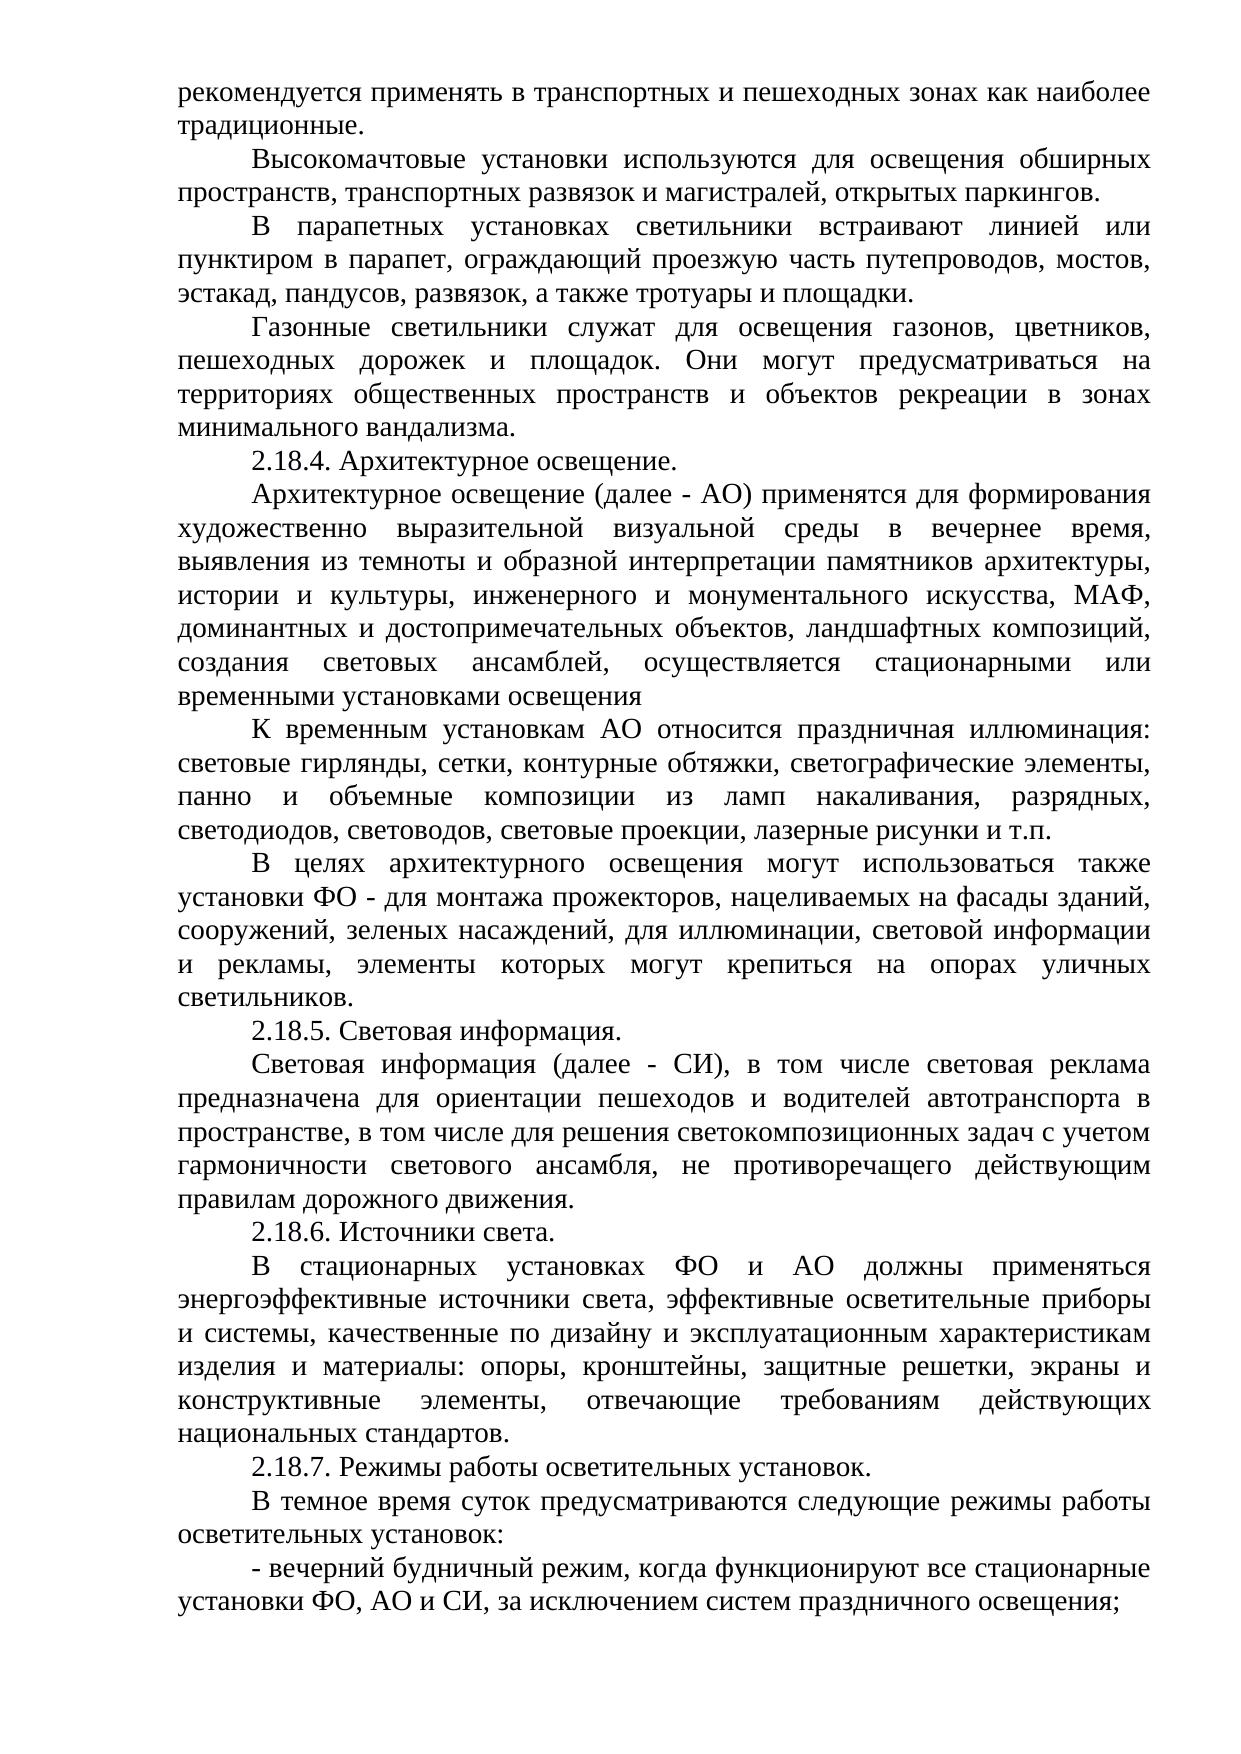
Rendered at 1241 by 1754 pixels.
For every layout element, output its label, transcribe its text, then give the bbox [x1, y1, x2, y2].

text Высокомачтовые установки используются для освещения обширных пространств, транспортных развязок и магистралей, открытых паркингов. [177, 141, 1152, 208]
text В темное время суток предусматриваются следующие режимы работы осветительных установок: [177, 1483, 1152, 1550]
text В целях архитектурного освещения могут использоваться также установки ФО - для монтажа прожекторов, нацеливаемых на фасады зданий, сооружений, зеленых насаждений, для иллюминации, световой информации и рекламы, элементы которых могут крепиться на опорах уличных светильников. [177, 845, 1152, 1013]
text 2.18.5. Световая информация. [177, 1013, 1152, 1047]
text К временным установкам АО относится праздничная иллюминация: световые гирлянды, сетки, контурные обтяжки, светографические элементы, панно и объемные композиции из ламп накаливания, разрядных, светодиодов, световодов, световые проекции, лазерные рисунки и т.п. [177, 711, 1152, 845]
text 2.18.7. Режимы работы осветительных установок. [177, 1449, 1152, 1483]
text Световая информация (далее - СИ), в том числе световая реклама предназначена для ориентации пешеходов и водителей автотранспорта в пространстве, в том числе для решения светокомпозиционных задач с учетом гармоничности светового ансамбля, не противоречащего действующим правилам дорожного движения. [177, 1047, 1152, 1214]
text 2.18.6. Источники света. [177, 1214, 1152, 1248]
text В парапетных установках светильники встраивают линией или пунктиром в парапет, ограждающий проезжую часть путепроводов, мостов, эстакад, пандусов, развязок, а также тротуары и площадки. [177, 208, 1152, 309]
text В стационарных установках ФО и АО должны применяться энергоэффективные источники света, эффективные осветительные приборы и системы, качественные по дизайну и эксплуатационным характеристикам изделия и материалы: опоры, кронштейны, защитные решетки, экраны и конструктивные элементы, отвечающие требованиям действующих национальных стандартов. [177, 1248, 1152, 1449]
text - вечерний будничный режим, когда функционируют все стационарные установки ФО, АО и СИ, за исключением систем праздничного освещения; [177, 1550, 1152, 1617]
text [177, 74, 1152, 141]
text Архитектурное освещение (далее - АО) применятся для формирования художественно выразительной визуальной среды в вечернее время, выявления из темноты и образной интерпретации памятников архитектуры, истории и культуры, инженерного и монументального искусства, МАФ, доминантных и достопримечательных объектов, ландшафтных композиций, создания световых ансамблей, осуществляется стационарными или временными установками освещения [177, 476, 1152, 711]
text Газонные светильники служат для освещения газонов, цветников, пешеходных дорожек и площадок. Они могут предусматриваться на территориях общественных пространств и объектов рекреации в зонах минимального вандализма. [177, 309, 1152, 443]
text 2.18.4. Архитектурное освещение. [177, 443, 1152, 476]
